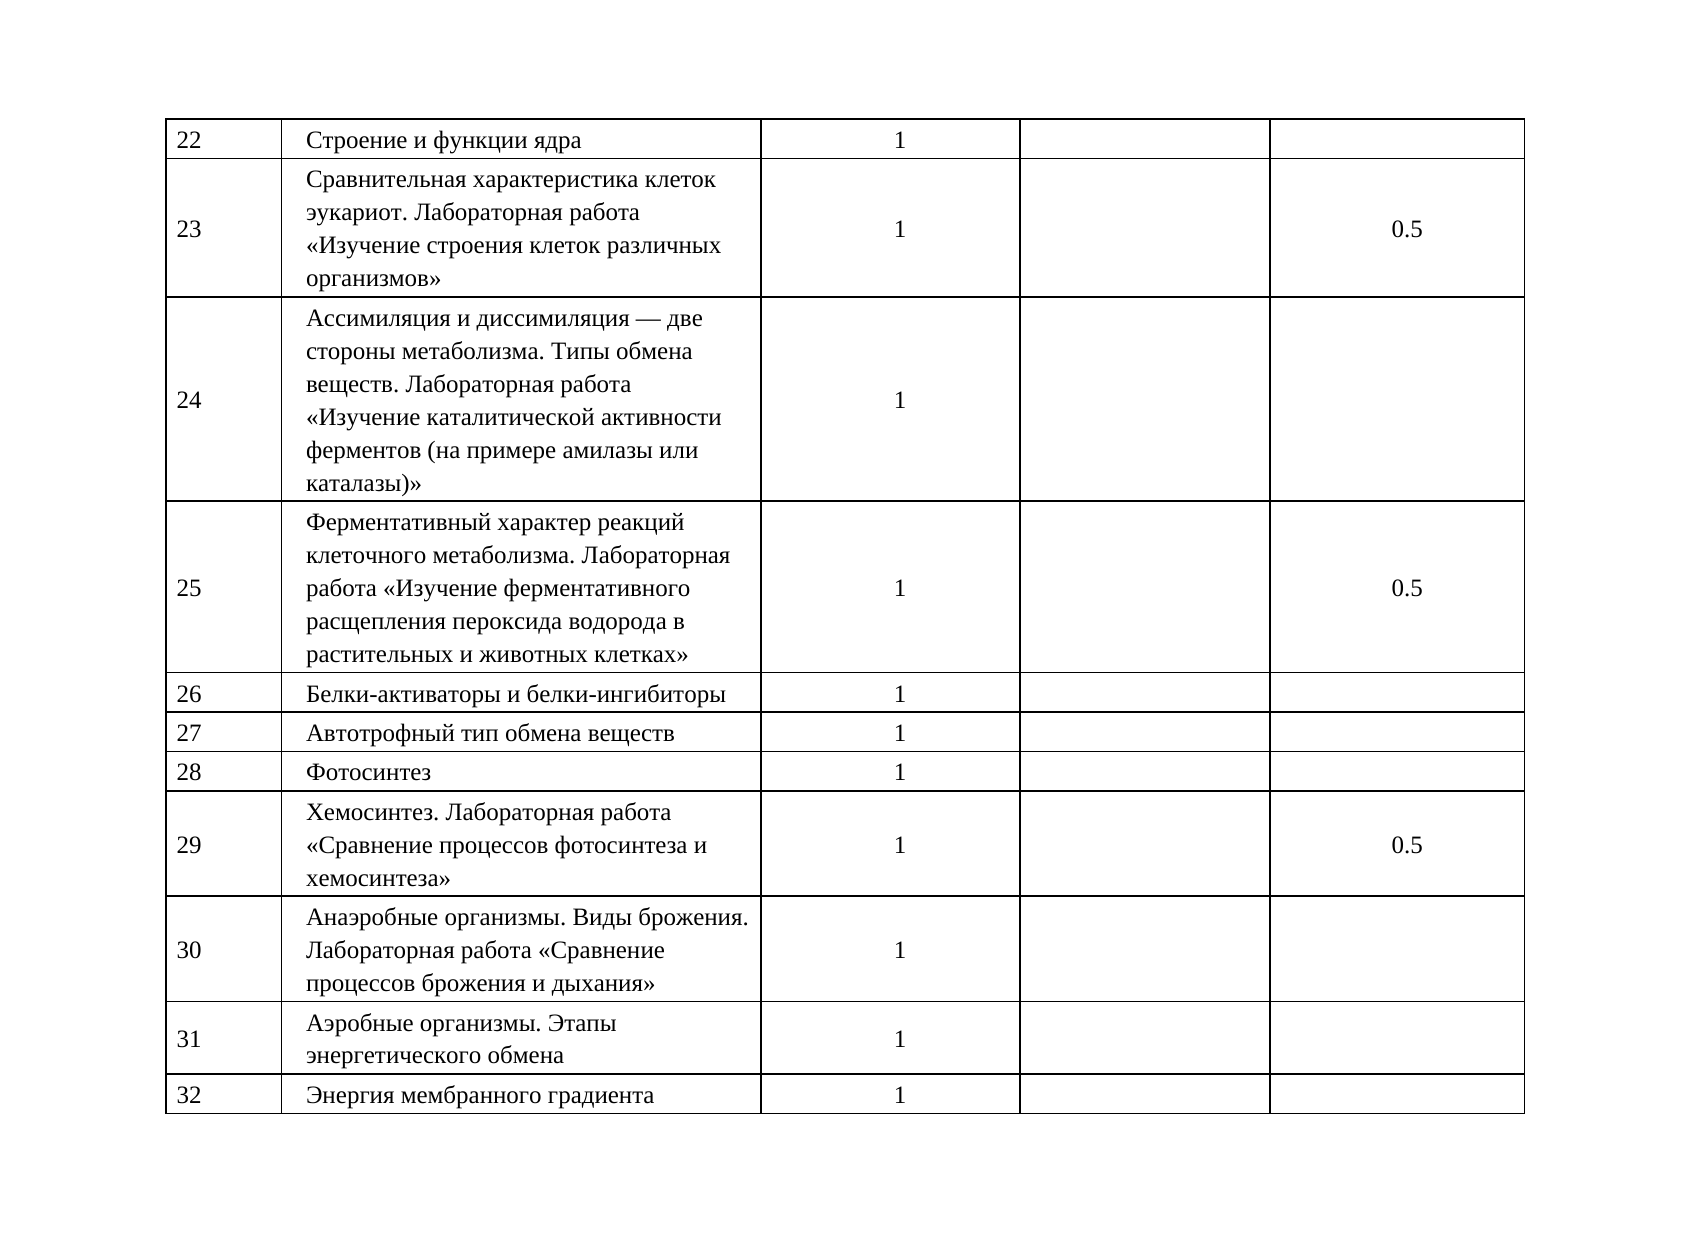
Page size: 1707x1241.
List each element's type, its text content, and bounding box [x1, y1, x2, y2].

table_cell [1021, 752, 1269, 790]
table_cell [1021, 1075, 1269, 1113]
table_cell [1021, 502, 1269, 672]
table_cell [1271, 1002, 1524, 1073]
table_cell 1 [762, 713, 1019, 751]
table_cell Анаэробные организмы. Виды брожения. Лабораторная работа «Сравнение процессов брожения и дыхания» [282, 897, 760, 1001]
table_cell [1021, 120, 1269, 157]
table_cell Фотосинтез [282, 752, 760, 790]
table_cell 1 [762, 1075, 1019, 1113]
table_cell 1 [762, 159, 1019, 296]
table_cell 0.5 [1271, 502, 1524, 672]
table_cell [1271, 1075, 1524, 1113]
table_cell [1271, 752, 1524, 790]
table_cell 1 [762, 502, 1019, 672]
table_cell 1 [762, 1002, 1019, 1073]
table_cell 26 [167, 673, 281, 711]
table_cell Строение и функции ядра [282, 120, 760, 157]
table_cell 1 [762, 120, 1019, 157]
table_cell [282, 1075, 760, 1113]
table_cell 1 [762, 673, 1019, 711]
table_cell Автотрофный тип обмена веществ [282, 713, 760, 751]
table_cell [1271, 713, 1524, 751]
table_cell 23 [167, 159, 281, 296]
table_cell 27 [167, 713, 281, 751]
table_cell 0.5 [1271, 792, 1524, 895]
table_cell [1021, 298, 1269, 500]
table_cell Сравнительная характеристика клеток эукариот. Лабораторная работа «Изучение строения клеток различных организмов» [282, 159, 760, 296]
table_cell Аэробные организмы. Этапы энергетического обмена [282, 1002, 760, 1073]
table_cell [1271, 120, 1524, 157]
table_cell [1271, 673, 1524, 711]
table_cell [1021, 1002, 1269, 1073]
table_cell Белки-активаторы и белки-ингибиторы [282, 673, 760, 711]
table_cell [1021, 159, 1269, 296]
table_cell Хемосинтез. Лабораторная работа «Сравнение процессов фотосинтеза и хемосинтеза» [282, 792, 760, 895]
table_cell [1271, 897, 1524, 1001]
table_cell [1021, 673, 1269, 711]
table_cell 28 [167, 752, 281, 790]
table_cell 29 [167, 792, 281, 895]
table_cell [1021, 713, 1269, 751]
table_cell [1021, 792, 1269, 895]
table_cell 1 [762, 792, 1019, 895]
table_cell 0.5 [1271, 159, 1524, 296]
table_cell 22 [167, 120, 281, 157]
table_cell Ассимиляция и диссимиляция — две стороны метаболизма. Типы обмена веществ. Лабораторная работа «Изучение каталитической активности ферментов (на примере амилазы или каталазы)» [282, 298, 760, 500]
table_cell 1 [762, 298, 1019, 500]
table_cell 25 [167, 502, 281, 672]
table_cell 30 [167, 897, 281, 1001]
table_cell [1021, 897, 1269, 1001]
table_cell 1 [762, 752, 1019, 790]
table_cell Ферментативный характер реакций клеточного метаболизма. Лабораторная работа «Изучение ферментативного расщепления пероксида водорода в растительных и животных клетках» [282, 502, 760, 672]
table_cell [1271, 298, 1524, 500]
table_cell 31 [167, 1002, 281, 1073]
table_cell 24 [167, 298, 281, 500]
table_cell 1 [762, 897, 1019, 1001]
table_cell 32 [167, 1075, 281, 1113]
